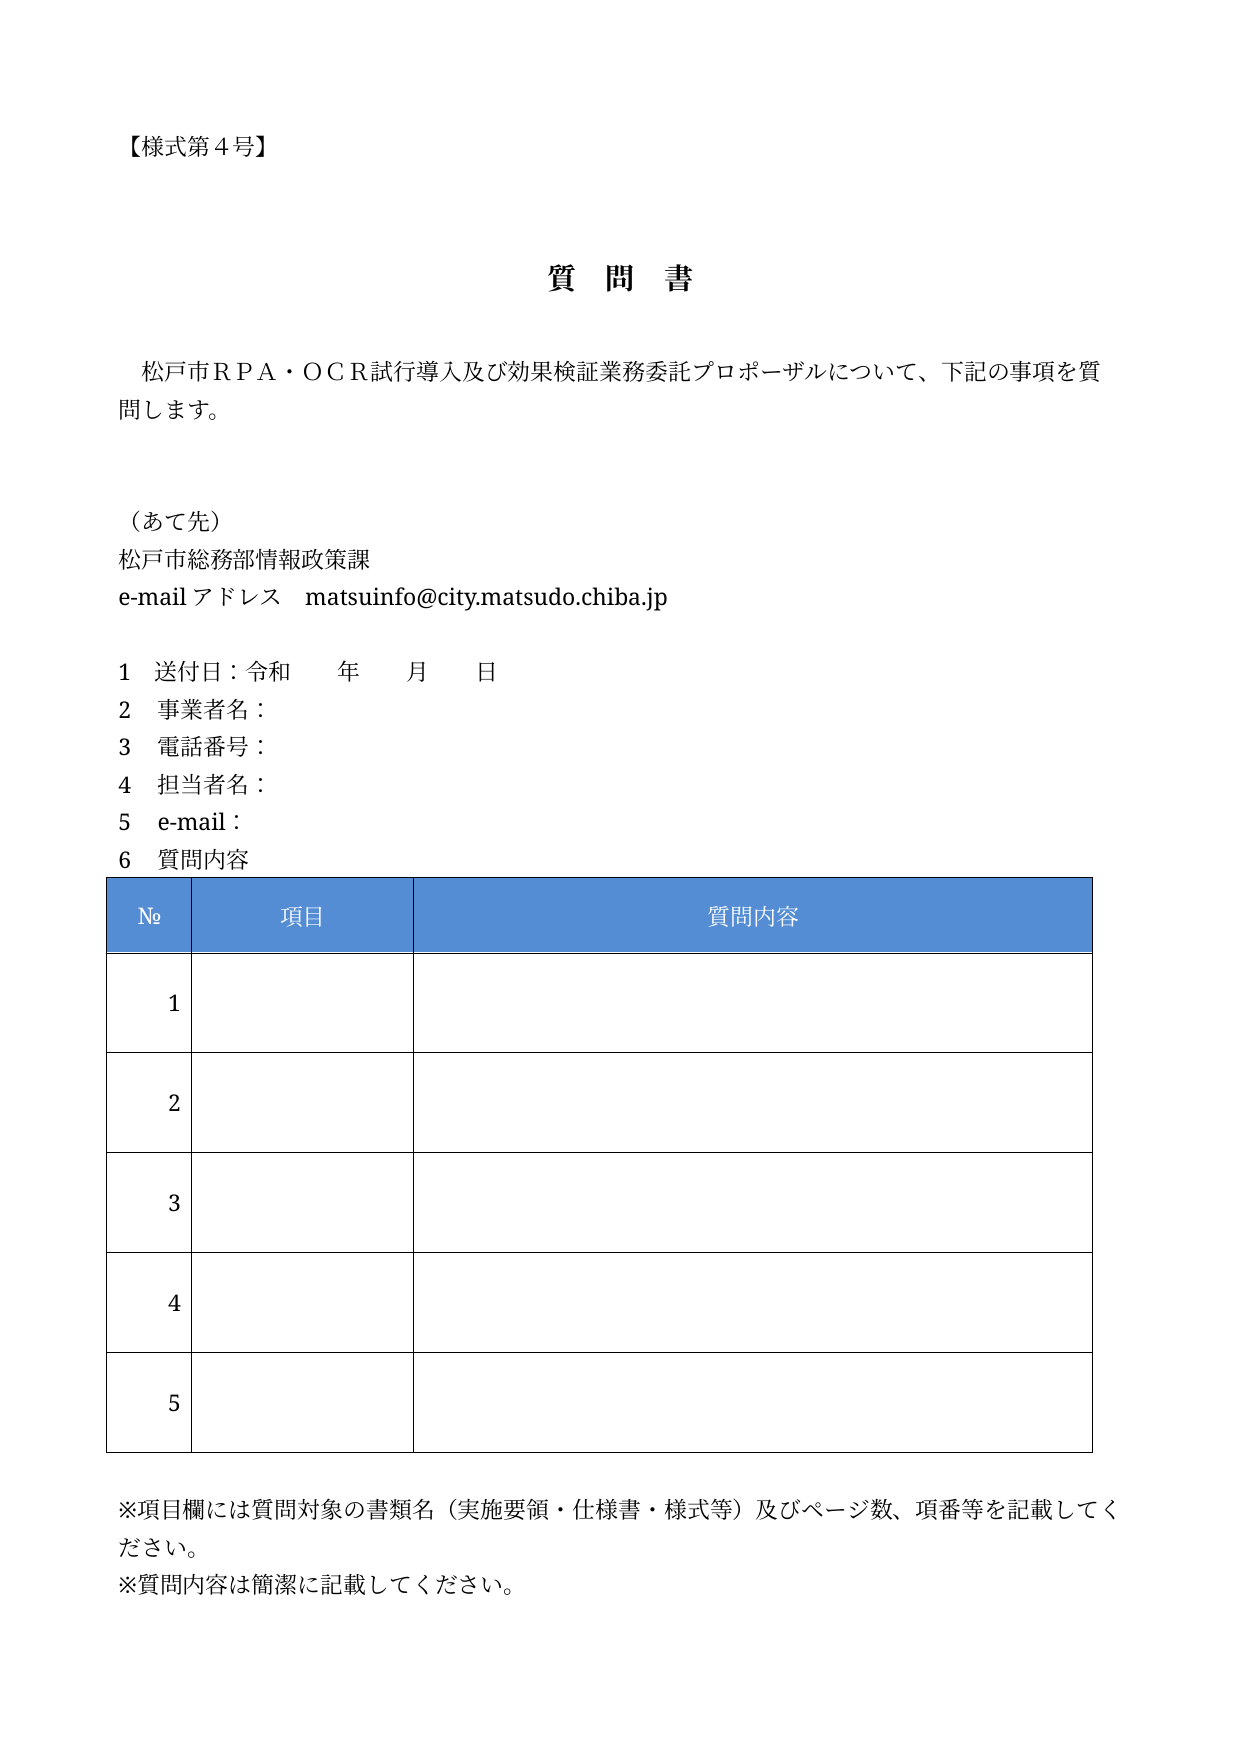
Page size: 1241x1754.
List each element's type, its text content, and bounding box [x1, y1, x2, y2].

table_cell [192, 1253, 413, 1352]
list 電話番号： [118, 727, 1122, 764]
table_cell [192, 1153, 413, 1252]
table_cell 3 [107, 1153, 191, 1252]
list ※項目欄には質問対象の書類名（実施要領・仕様書・様式等）及びページ数、項番等を記載してください。 [118, 1490, 1122, 1565]
table_cell [192, 1353, 413, 1452]
table_cell 1 [107, 954, 191, 1052]
table_cell [414, 1053, 1092, 1152]
table_cell [192, 1053, 413, 1152]
list 事業者名： [118, 689, 1122, 727]
text 1 送付日：令和 年 月 日 [118, 652, 1122, 689]
table_cell 2 [107, 1053, 191, 1152]
text 松戸市総務部情報政策課 [118, 539, 1122, 577]
table_cell [414, 1353, 1092, 1452]
list 担当者名： [118, 764, 1122, 802]
table_cell 5 [107, 1353, 191, 1452]
table_header 質問内容 [414, 878, 1092, 952]
text 【様式第４号】 [118, 127, 1122, 164]
list ※質問内容は簡潔に記載してください。 [118, 1565, 1122, 1603]
text 松戸市ＲＰＡ・ＯＣＲ試行導入及び効果検証業務委託プロポーザルについて、下記の事項を質問します。 [118, 352, 1122, 427]
table_cell [414, 1253, 1092, 1352]
table_header № [107, 878, 191, 952]
table_cell [414, 954, 1092, 1052]
table_cell [192, 954, 413, 1052]
text 質 問 書 [118, 239, 1122, 314]
table_cell [414, 1153, 1092, 1252]
table_cell 4 [107, 1253, 191, 1352]
text （あて先） [118, 502, 1122, 539]
list e-mail： [118, 802, 1122, 839]
text e-mailアドレス matsuinfo@city.matsudo.chiba.jp [118, 577, 1122, 614]
table_header 項目 [192, 878, 413, 952]
list 質問内容 [118, 839, 1122, 877]
